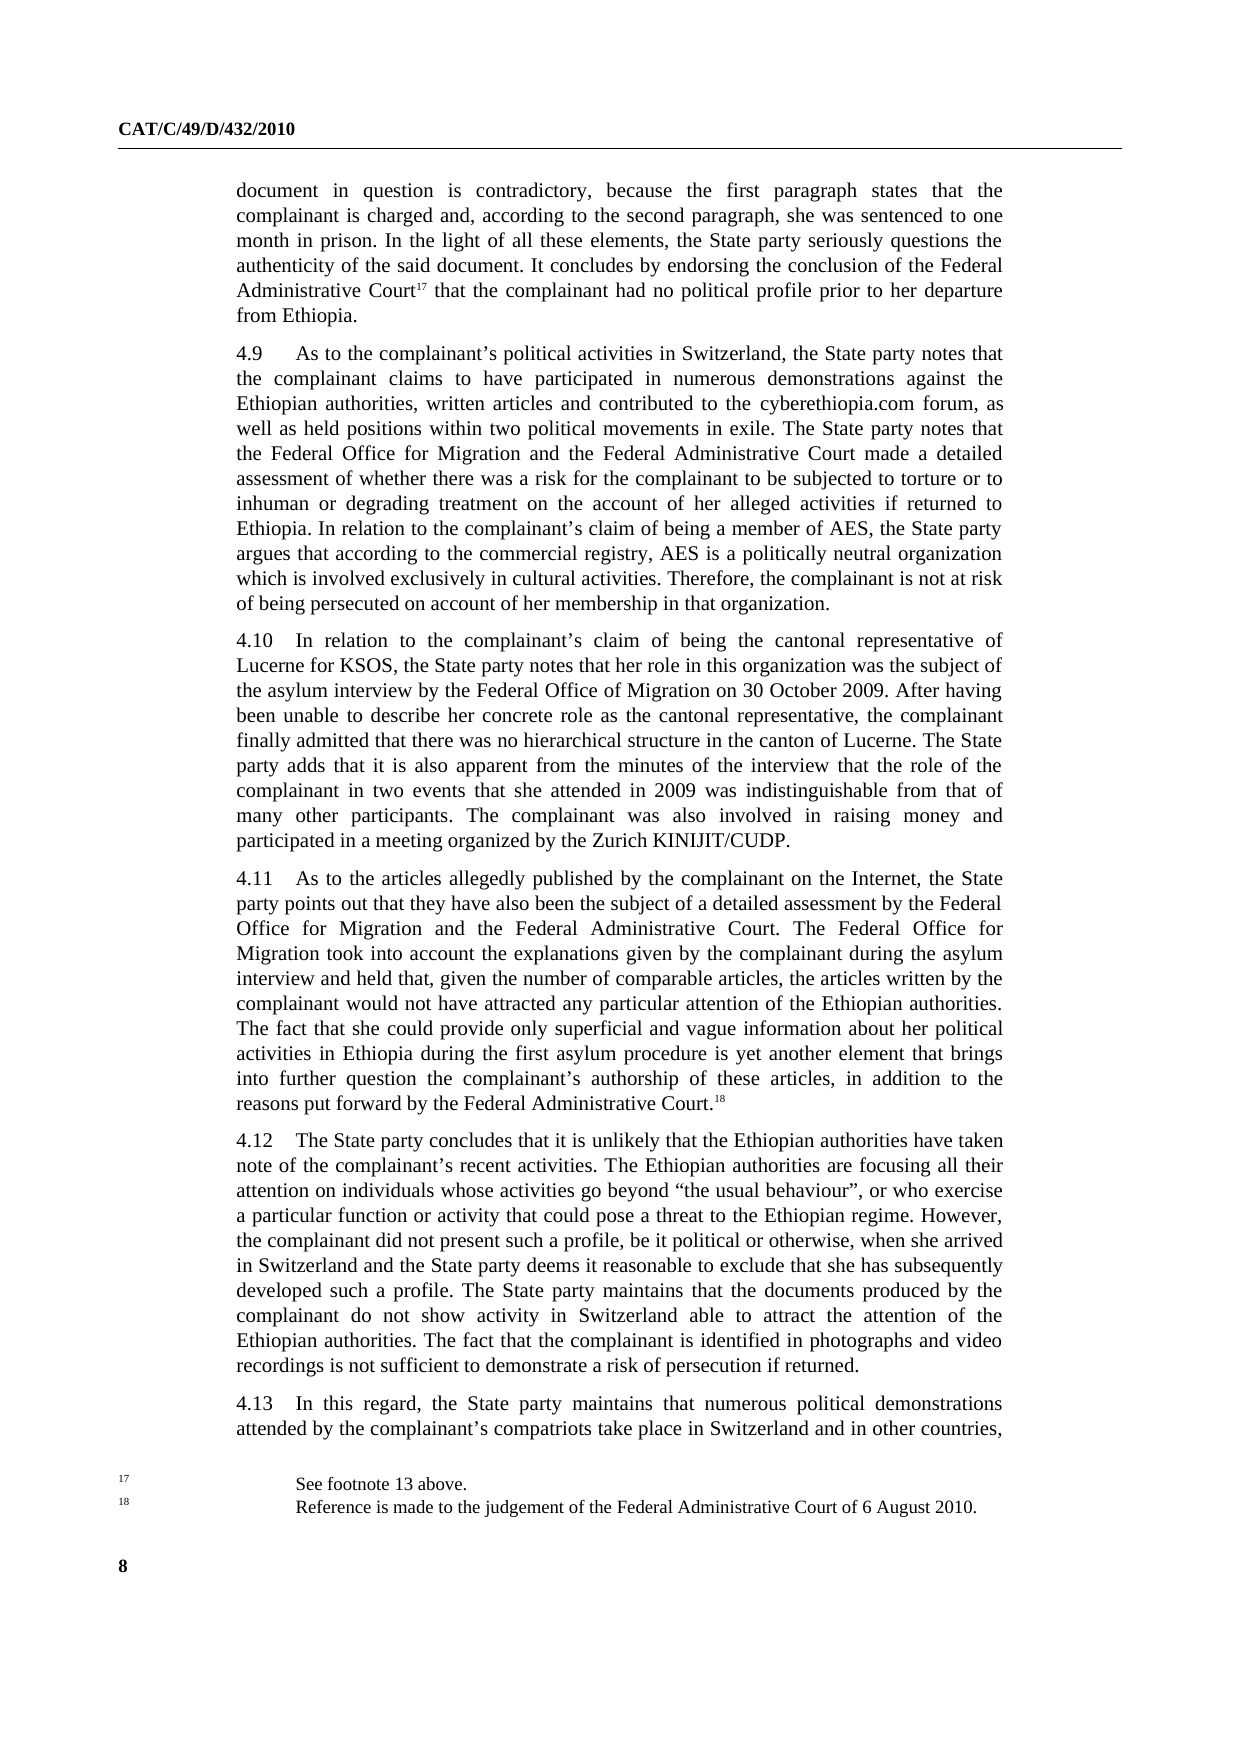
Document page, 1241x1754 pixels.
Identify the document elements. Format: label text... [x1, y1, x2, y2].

text 4.12 The State party concludes that it is unlikely that the Ethiopian authorities have taken note of the complainant’s recent activities. The Ethiopian authorities are focusing all their attention on individuals whose activities go beyond “the usual behaviour”, or who exercise a particular function or activity that could pose a threat to the Ethiopian regime. However, the complainant did not present such a profile, be it political or otherwise, when she arrived in and the State party deems it reasonable to exclude that she has subsequently developed such a profile. The State party maintains that the documents produced by the complainant do not show activity in able to attract the attention of the Ethiopian authorities. The fact that the complainant is identified in photographs and video recordings is not sufficient to demonstrate a risk of persecution if returned. [236, 1127, 1004, 1377]
text 4.9 As to the complainant’s political activities in , the State party notes that the complainant claims to have participated in numerous demonstrations against the Ethiopian authorities, written articles and contributed to the cyberethiopia.com forum, as well as held positions within two political movements in exile. The State party notes that the Federal Office for Migration and the made a detailed assessment of whether there was a risk for the complainant to be subjected to torture or to inhuman or degrading treatment on the account of her alleged activities if returned to . In relation to the complainant’s claim of being a member of AES, the State party argues that according to the commercial registry, AES is a politically neutral organization which is involved exclusively in cultural activities. Therefore, the complainant is not at risk of being persecuted on account of her membership in that organization. [236, 340, 1004, 615]
text 4.10 In relation to the complainant’s claim of being the cantonal representative of for KSOS, the State party notes that her role in this organization was the subject of the asylum interview by the Federal Office of Migration on 30 October 2009. After having been unable to describe her concrete role as the cantonal representative, the complainant finally admitted that there was no hierarchical structure in the canton of . The State party adds that it is also apparent from the minutes of the interview that the role of the complainant in two events that she attended in 2009 was indistinguishable from that of many other participants. The complainant was also involved in raising money and participated in a meeting organized by the Zurich KINIJIT/CUDP. [236, 627, 1004, 852]
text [236, 1390, 1004, 1440]
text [236, 177, 1004, 327]
text 4.11 As to the articles allegedly published by the complainant on the Internet, the State party points out that they have also been the subject of a detailed assessment by the Federal Office for Migration and the . The Federal Office for Migration took into account the explanations given by the complainant during the asylum interview and held that, given the number of comparable articles, the articles written by the complainant would not have attracted any particular attention of the Ethiopian authorities. The fact that she could provide only superficial and vague information about her political activities in during the first asylum procedure is yet another element that brings into further question the complainant’s authorship of these articles, in addition to the reasons put forward by the . [236, 865, 1004, 1115]
